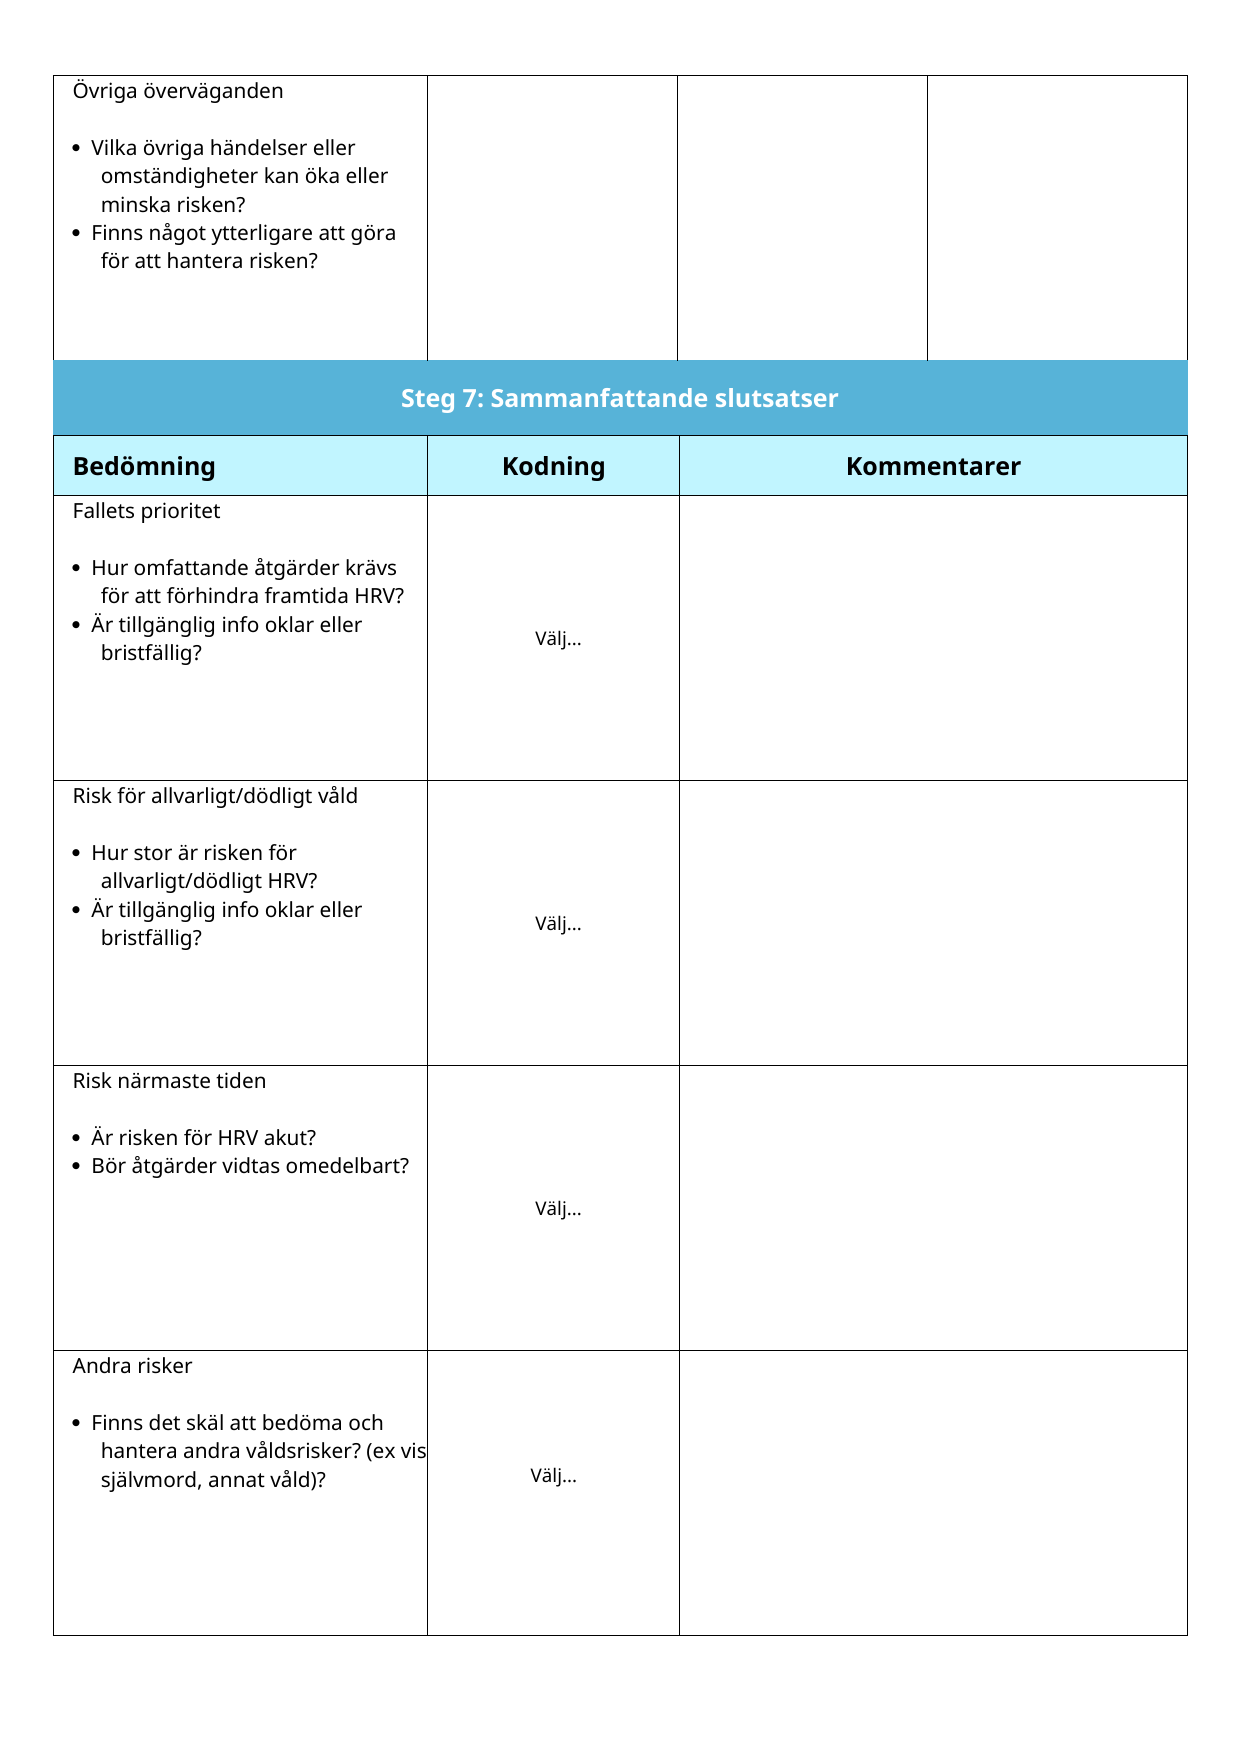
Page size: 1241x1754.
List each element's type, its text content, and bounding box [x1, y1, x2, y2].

table_cell [680, 1351, 1187, 1635]
table_cell Steg 7: Sammanfattande slutsatser [54, 361, 1187, 435]
table_cell [680, 496, 1187, 780]
table_cell Kodning [428, 436, 679, 495]
table_cell [428, 1351, 679, 1635]
table_cell [428, 76, 677, 360]
table_cell Bedömning [54, 436, 427, 495]
table_cell Övriga överväganden Vilka övriga händelser eller omständigheter kan öka eller minska risken? Finns något ytterligare att göra för att hantera risken? [54, 76, 427, 360]
table_cell [428, 1066, 679, 1350]
table_cell Risk för allvarligt/dödligt våld Hur stor är risken för allvarligt/dödligt HRV? Är tillgänglig info oklar eller bristfällig? [54, 781, 427, 1065]
table_cell [680, 1066, 1187, 1350]
table_cell Andra risker Finns det skäl att bedöma och hantera andra våldsrisker? (ex vis självmord, annat våld)? [54, 1351, 427, 1635]
table_cell Kommentarer [680, 436, 1187, 495]
table_cell [928, 76, 1187, 360]
table_cell Fallets prioritet Hur omfattande åtgärder krävs för att förhindra framtida HRV? Är tillgänglig info oklar eller bristfällig? [54, 496, 427, 780]
table_cell [680, 781, 1187, 1065]
table_cell [428, 781, 679, 1065]
table_cell [428, 496, 679, 780]
table_cell Risk närmaste tiden Är risken för HRV akut? Bör åtgärder vidtas omedelbart? [54, 1066, 427, 1350]
table_cell [678, 76, 927, 360]
